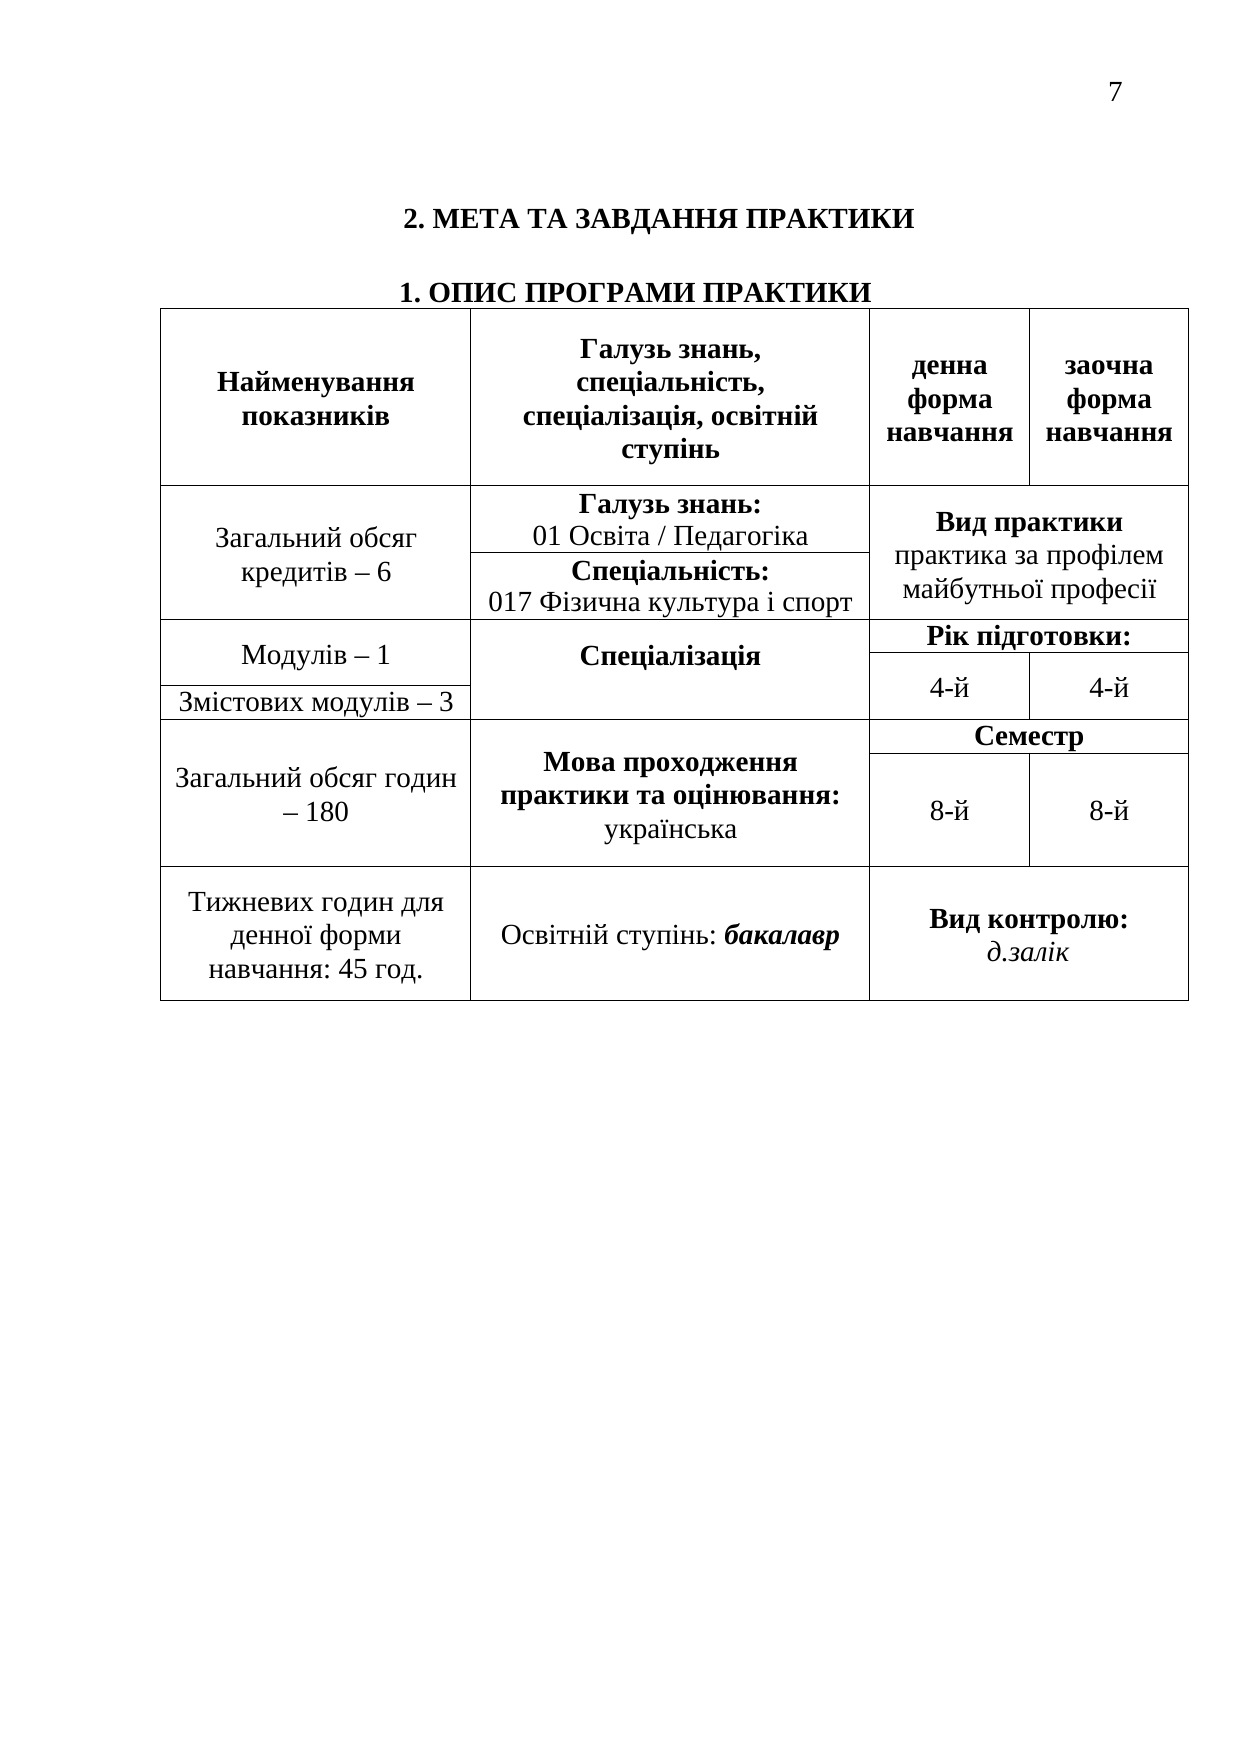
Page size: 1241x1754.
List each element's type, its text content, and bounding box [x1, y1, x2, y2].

table_cell 4-й [870, 653, 1029, 719]
table_header денна форма навчання [870, 309, 1029, 485]
table_cell Рік підготовки: [870, 620, 1188, 652]
table_header Галузь знань, спеціальність, спеціалізація, освітній ступінь [471, 309, 869, 485]
table_cell Змістових модулів – 3 [161, 686, 470, 719]
table_cell Спеціалізація [471, 620, 869, 719]
table_cell 8-й [870, 754, 1029, 866]
table_header заочна форма навчання [1030, 309, 1188, 485]
table_cell Семестр [870, 720, 1188, 752]
text 1. ОПИС ПРОГРАМИ ПРАКТИКИ [399, 275, 1201, 308]
table_cell 4-й [1030, 653, 1188, 719]
table_cell Тижневих годин для денної форми навчання: 45 год. [161, 867, 470, 1000]
table_cell Спеціальність: 017 Фізична культура і спорт [471, 553, 869, 618]
table_cell 8-й [1030, 754, 1188, 866]
table_cell Вид контролю: д.залік [870, 867, 1188, 1000]
table_cell Загальний обсяг кредитів – 6 [161, 486, 470, 618]
table_header Найменування показників [161, 309, 470, 485]
table_cell Вид практики практика за профілем майбутньої професії [870, 486, 1188, 618]
table_cell Галузь знань: 01 Освіта / Педагогіка [471, 486, 869, 552]
table_cell Мова проходження практики та оцінювання: українська [471, 720, 869, 866]
table_cell Модулів – 1 [161, 620, 470, 685]
table_cell Загальний обсяг годин – 180 [161, 720, 470, 866]
table_cell Освітній ступінь: бакалавр [471, 867, 869, 1000]
